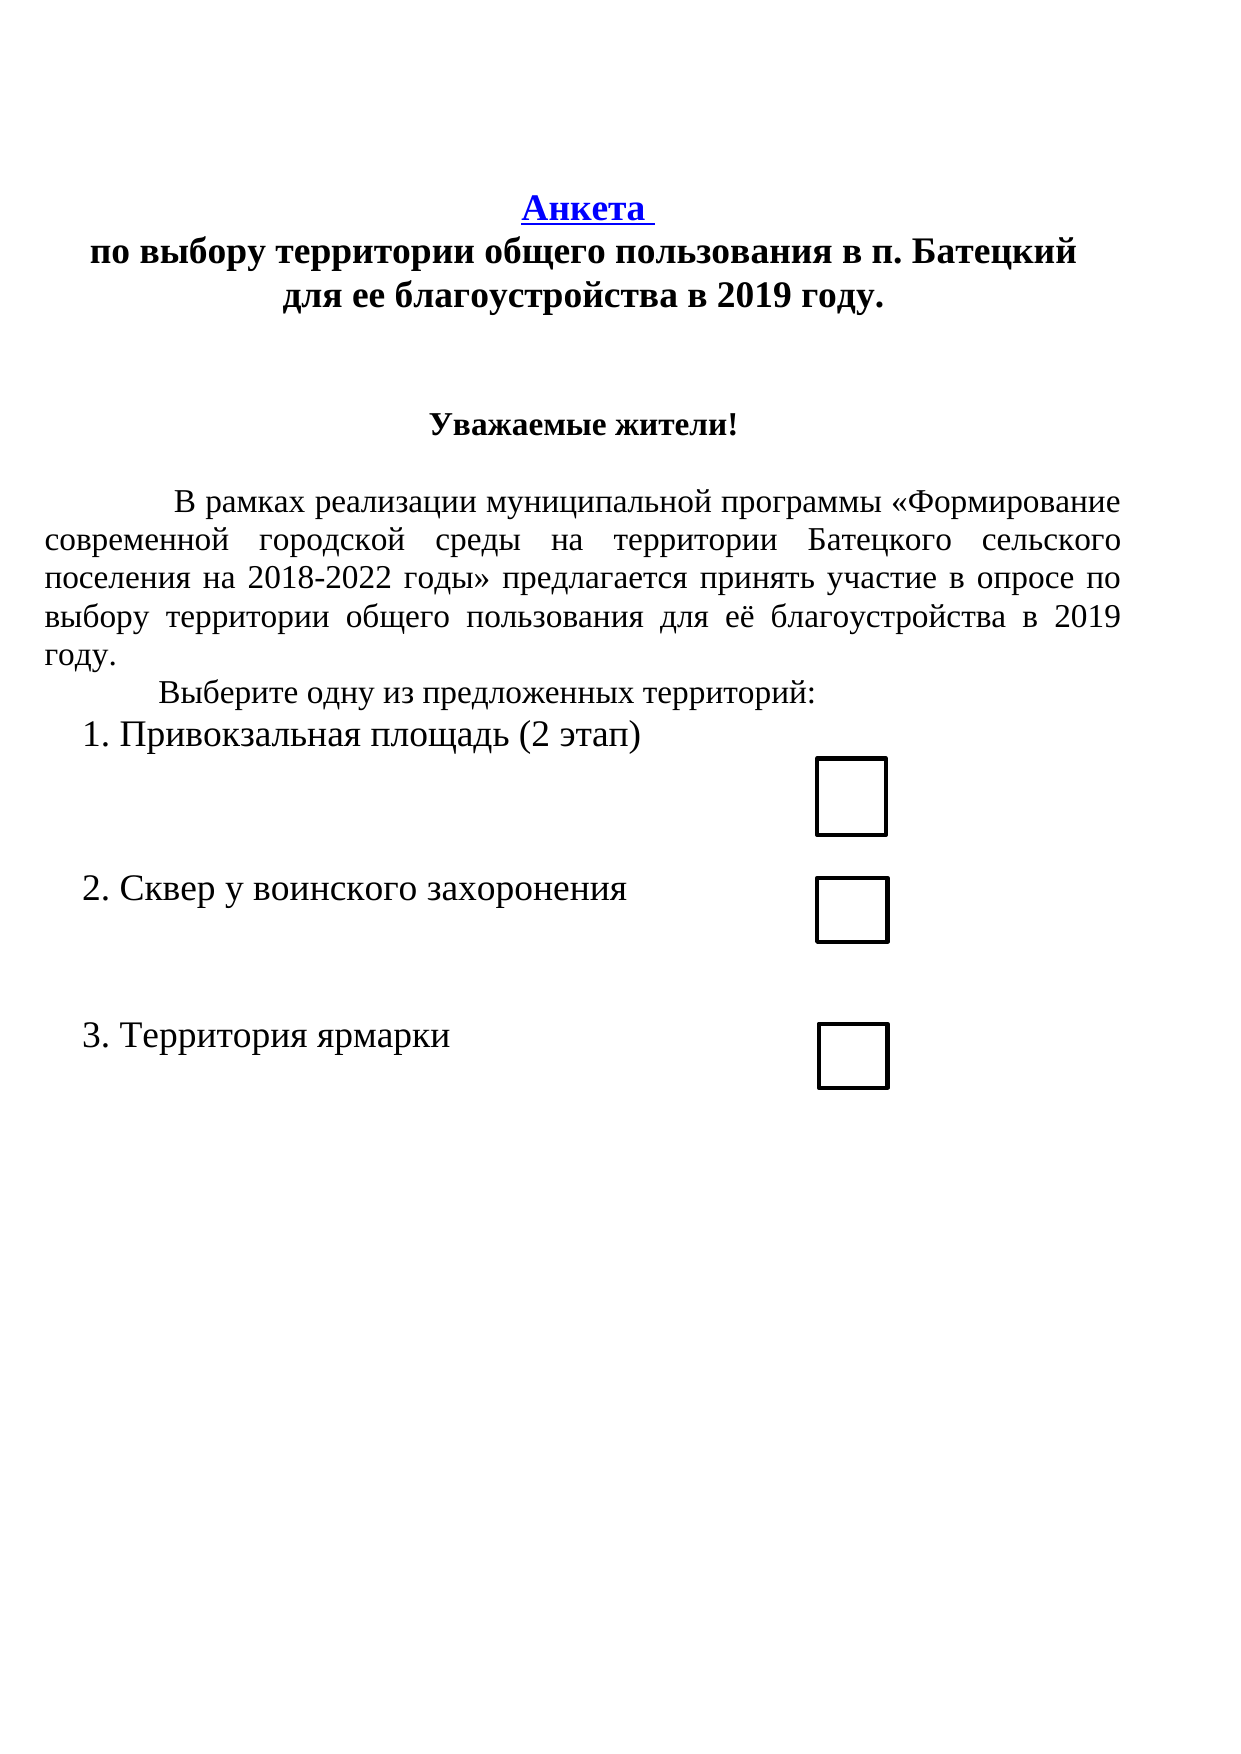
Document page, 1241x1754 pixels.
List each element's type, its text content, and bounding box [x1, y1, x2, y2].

table_header Анкета по выбору территории общего пользования в п. Батецкий для ее благоустройства в 2019 году. [43, 184, 1124, 360]
table_cell Уважаемые жители! В рамках реализации муниципальной программы «Формирование современной городской среды на территории Батецкого сельского поселения на 2018-2022 годы» предлагается принять участие в опросе по выбору территории общего пользования для её благоустройства в 2019 году. Выберите одну из предложенных территорий: Привокзальная площадь (2 этап) Сквер у воинского захоронения Территория ярмарки [43, 360, 1124, 1130]
